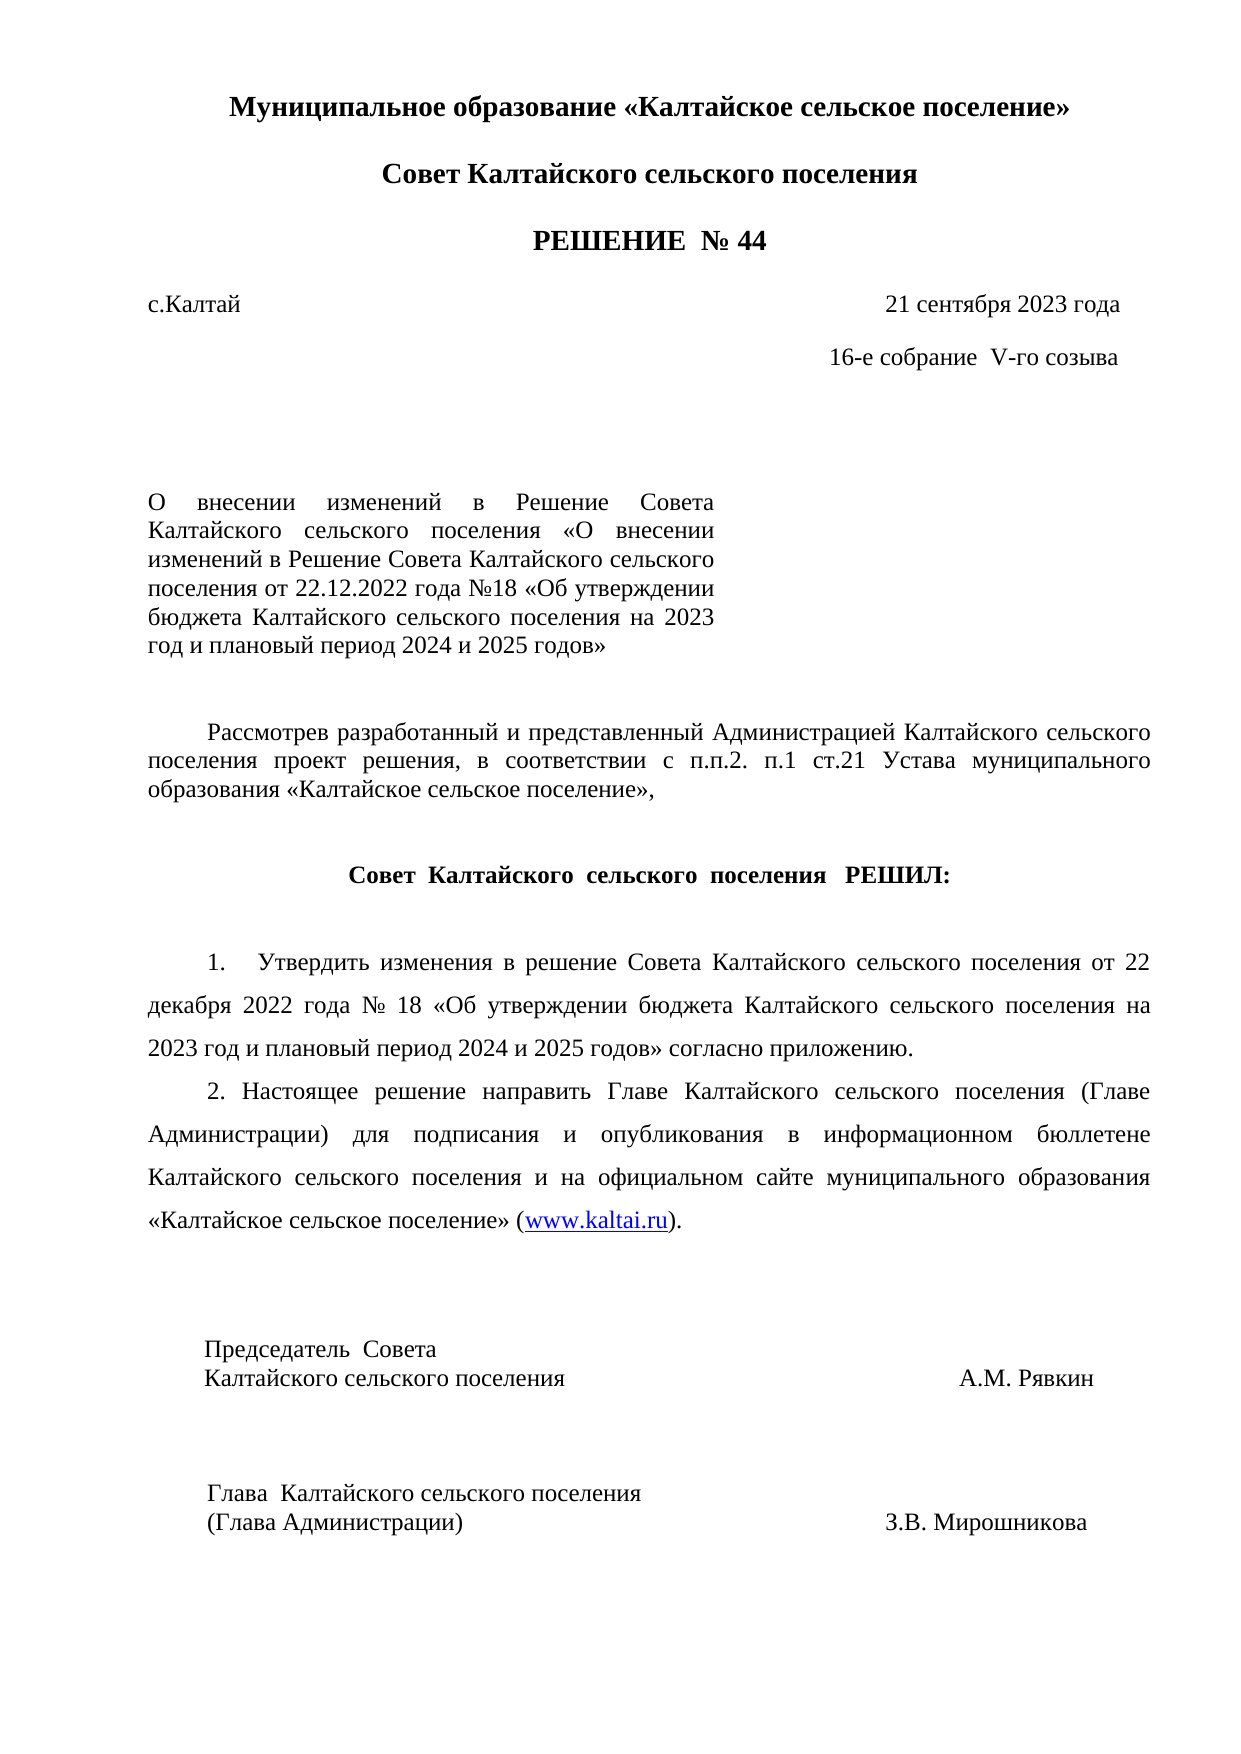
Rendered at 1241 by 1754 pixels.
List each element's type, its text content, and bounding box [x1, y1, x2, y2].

text Председатель Совета [148, 1334, 1152, 1363]
text Глава Калтайского сельского поселения [148, 1478, 1152, 1507]
text 2. Настоящее решение направить Главе Калтайского сельского поселения (Главе Администрации) для подписания и опубликования в информационном бюллетене Калтайского сельского поселения и на официальном сайте муниципального образования «Калтайское сельское поселение» (www.kaltai.ru). [148, 1076, 1152, 1234]
text Калтайского сельского поселения А.М. Рявкин [148, 1363, 1152, 1392]
text Муниципальное образование «Калтайское сельское поселение» [148, 89, 1152, 122]
text с.Калтай 21 сентября 2023 года [148, 256, 1152, 317]
text 1. Утвердить изменения в решение Совета Калтайского сельского поселения от 22 декабря 2022 года № 18 «Об утверждении бюджета Калтайского сельского поселения на 2023 год и плановый период 2024 и 2025 годов» согласно приложению. [148, 947, 1152, 1062]
text Совет Калтайского сельского поселения [148, 156, 1152, 189]
text О внесении изменений в Решение Совета Калтайского сельского поселения «О внесении изменений в Решение Совета Калтайского сельского поселения от 22.12.2022 года №18 «Об утверждении бюджета Калтайского сельского поселения на 2023 год и плановый период 2024 и 2025 годов» [148, 487, 715, 659]
text (Глава Администрации) З.В. Мирошникова [148, 1507, 1152, 1536]
text Рассмотрев разработанный и представленный Администрацией Калтайского сельского поселения проект решения, в соответствии с п.п.2. п.1 ст.21 Устава муниципального образования «Калтайское сельское поселение», [148, 717, 1152, 803]
text Совет Калтайского сельского поселения РЕШИЛ: [148, 861, 1152, 889]
text 16-е собрание V-го созыва [148, 342, 1152, 371]
text РЕШЕНИЕ № 44 [148, 223, 1152, 256]
